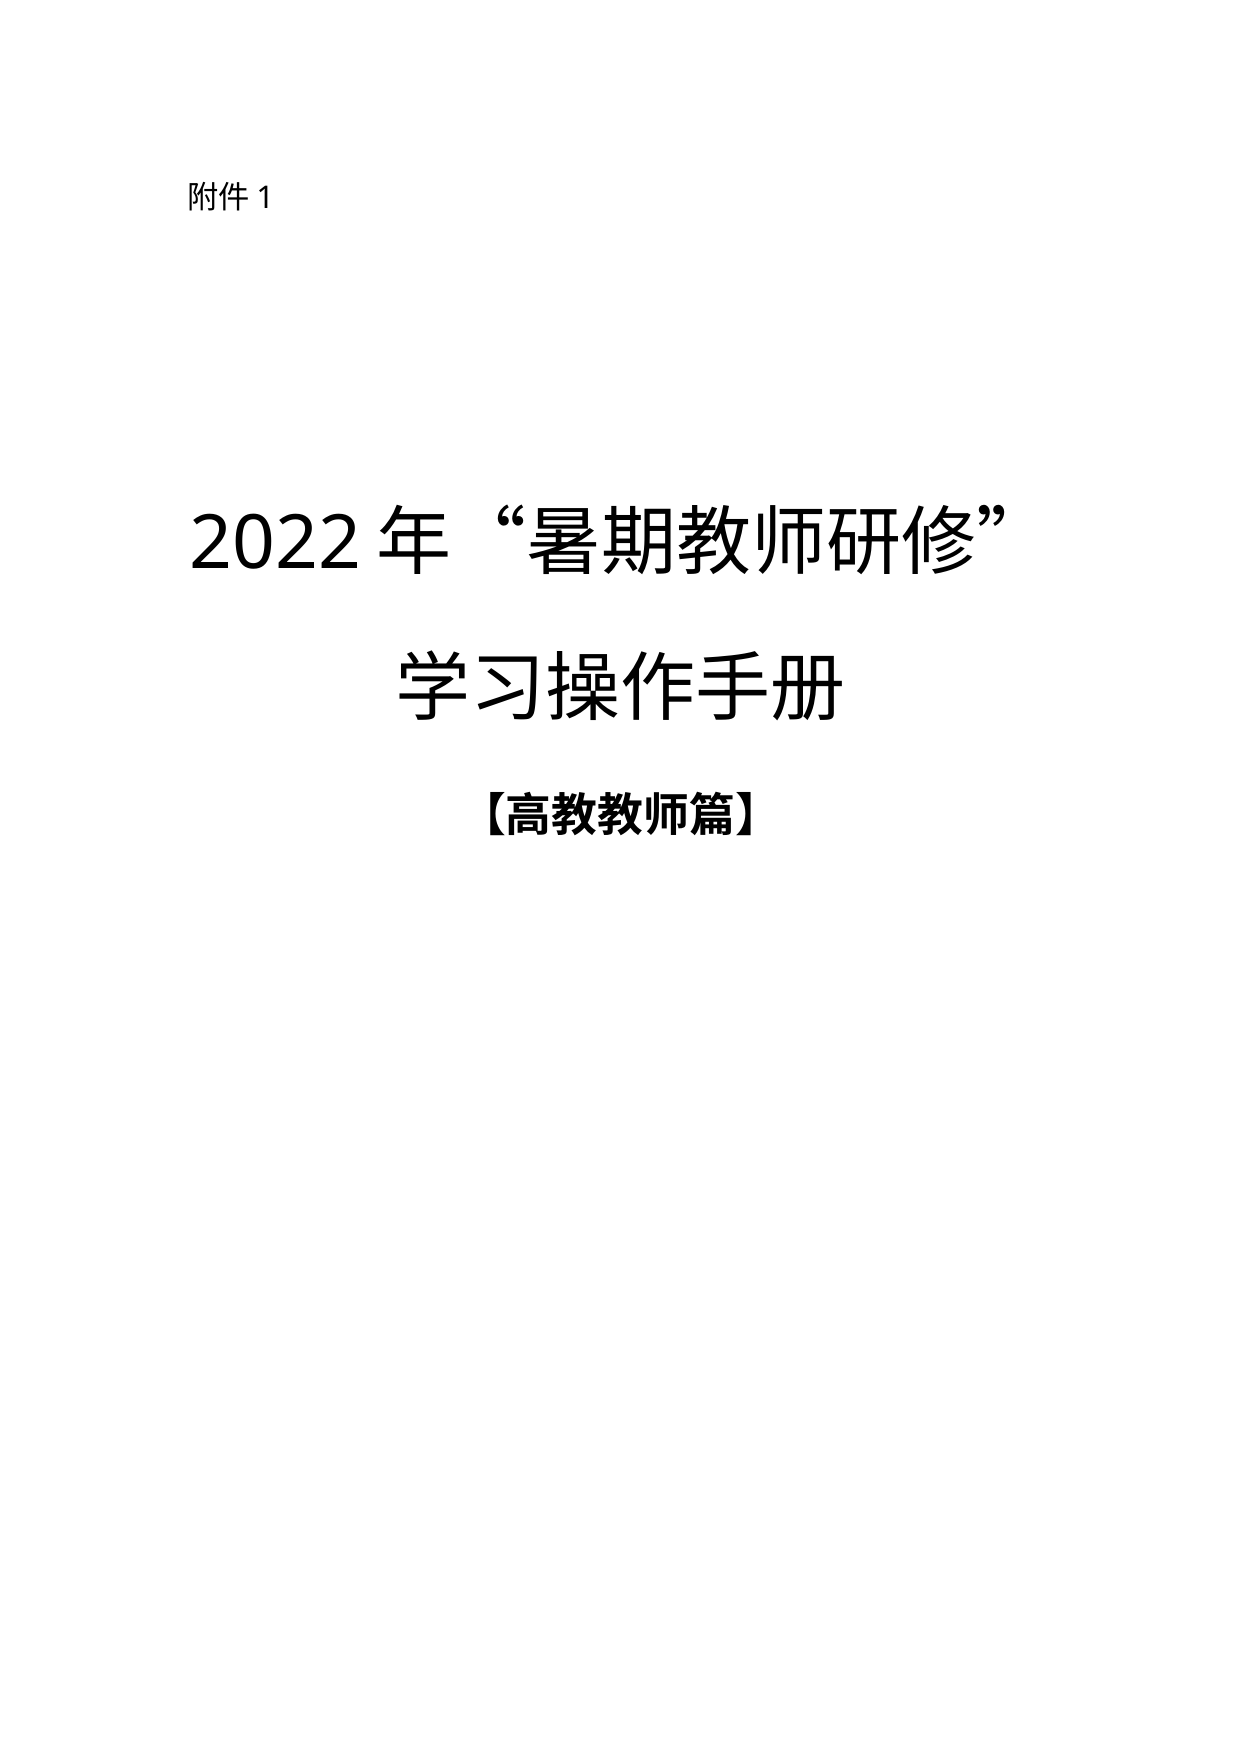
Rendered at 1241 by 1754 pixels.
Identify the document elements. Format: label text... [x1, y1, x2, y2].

text 2022年“暑期教师研修” [187, 471, 1053, 601]
text 学习操作手册 [187, 617, 1053, 747]
text 【高教教师篇】 [187, 763, 1053, 861]
text 附件1 [187, 162, 1053, 227]
